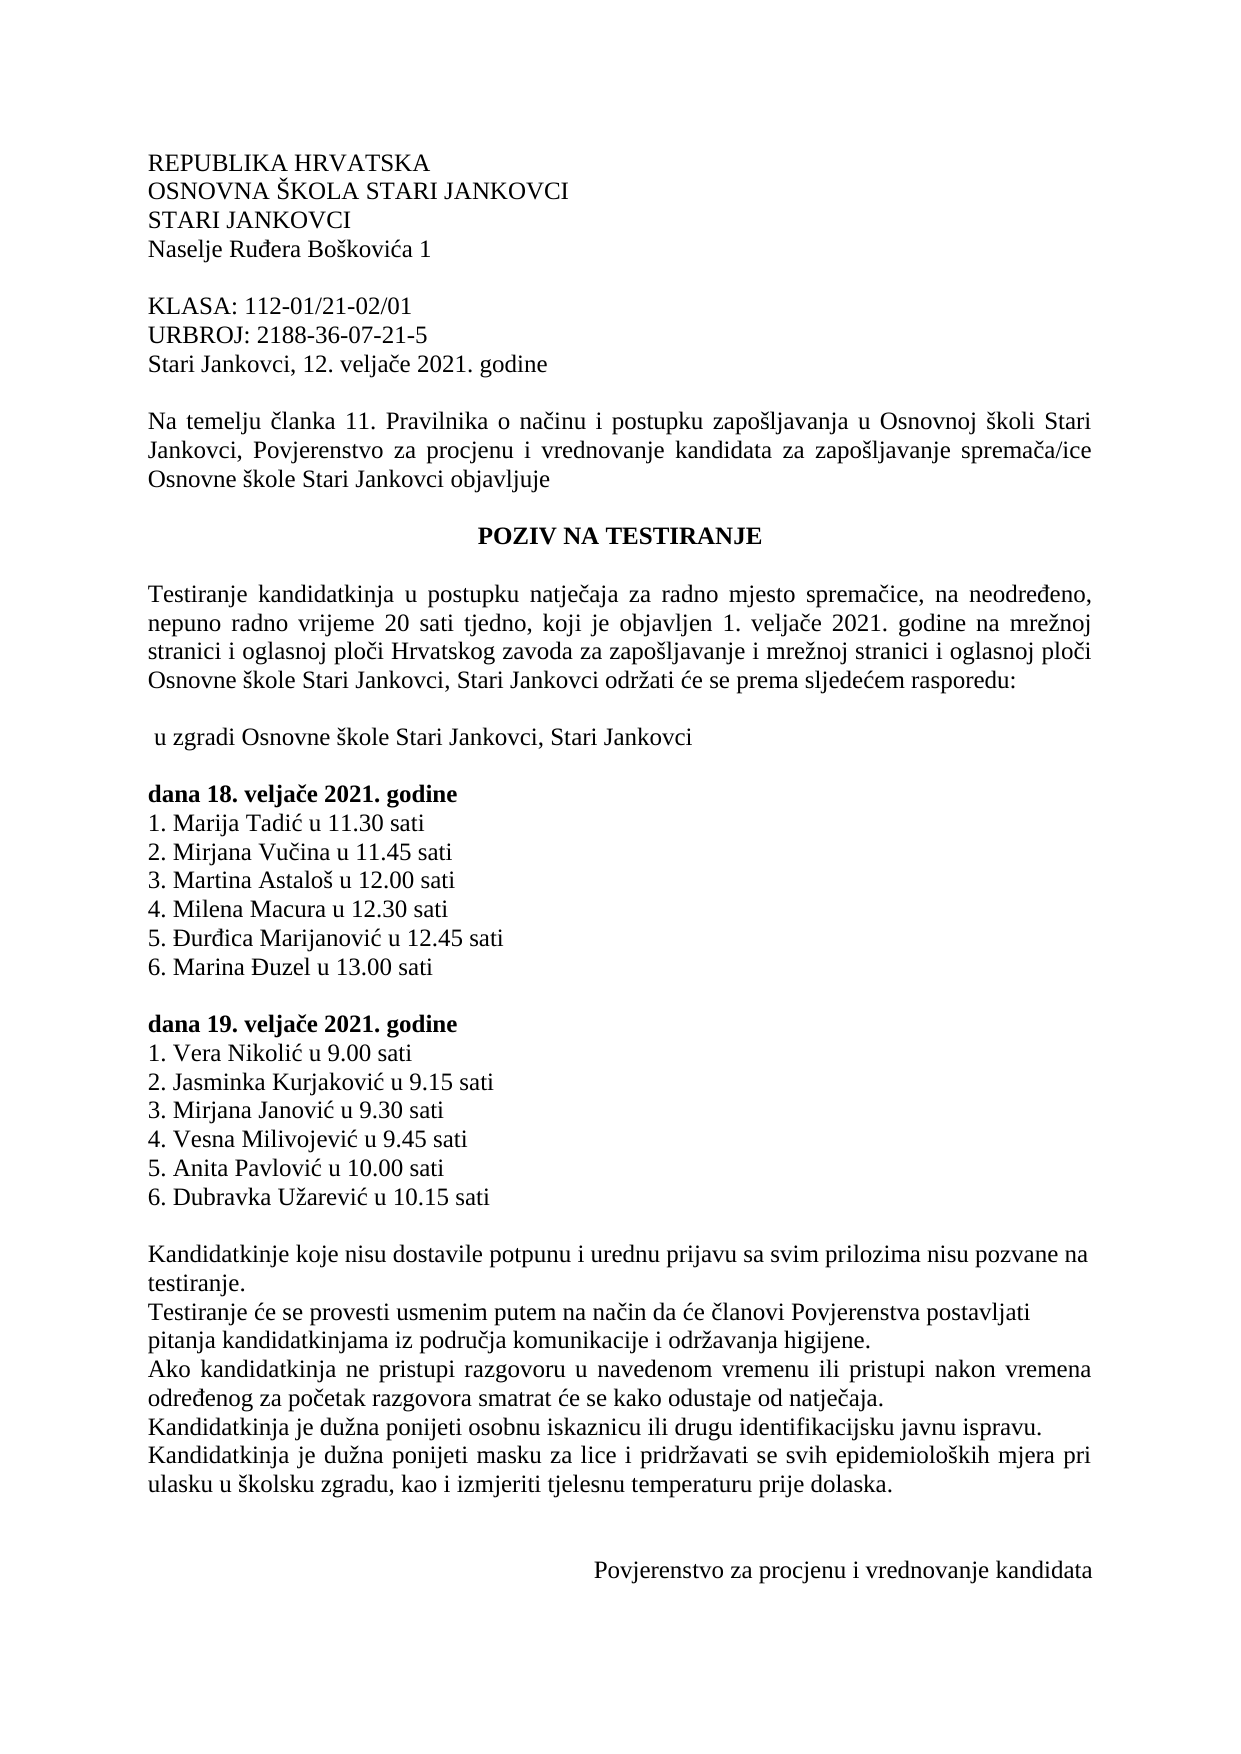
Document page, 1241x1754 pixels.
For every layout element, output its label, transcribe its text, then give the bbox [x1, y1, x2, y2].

text REPUBLIKA HRVATSKA [148, 148, 1093, 176]
text dana 19. veljače 2021. godine [148, 1009, 1093, 1038]
text Povjerenstvo za procjenu i vrednovanje kandidata [148, 1556, 1093, 1584]
text dana 18. veljače 2021. godine [148, 779, 1093, 808]
text 1. Marija Tadić u 11.30 sati [148, 808, 1093, 837]
text 6. Marina Đuzel u 13.00 sati [148, 952, 1093, 981]
text 4. Milena Macura u 12.30 sati [148, 894, 1093, 923]
text OSNOVNA ŠKOLA STARI JANKOVCI [148, 176, 1093, 205]
text 1. Vera Nikolić u 9.00 sati [148, 1038, 1093, 1067]
text 3. Martina Astaloš u 12.00 sati [148, 866, 1093, 894]
text Kandidatkinje koje nisu dostavile potpunu i urednu prijavu sa svim prilozima nisu pozvane na testiranje. [148, 1239, 1093, 1297]
text STARI JANKOVCI [148, 205, 1093, 234]
text 5. Đurđica Marijanović u 12.45 sati [148, 923, 1093, 952]
text Stari Jankovci, 12. veljače 2021. godine [148, 349, 1093, 378]
text KLASA: 112-01/21-02/01 [148, 291, 1093, 320]
text 5. Anita Pavlović u 10.00 sati [148, 1153, 1093, 1182]
text Na temelju članka 11. Pravilnika o načinu i postupku zapošljavanja u Osnovnoj školi Stari Jankovci, Povjerenstvo za procjenu i vrednovanje kandidata za zapošljavanje spremača/ice Osnovne škole Stari Jankovci objavljuje [148, 406, 1093, 493]
text POZIV NA TESTIRANJE [148, 521, 1093, 550]
text Testiranje kandidatkinja u postupku natječaja za radno mjesto spremačice, na neodređeno, nepuno radno vrijeme 20 sati tjedno, koji je objavljen 1. veljače 2021. godine na mrežnoj stranici i oglasnoj ploči Hrvatskog zavoda za zapošljavanje i mrežnoj stranici i oglasnoj ploči Osnovne škole Stari Jankovci, Stari Jankovci održati će se prema sljedećem rasporedu: [148, 579, 1093, 694]
text Kandidatkinja je dužna ponijeti osobnu iskaznicu ili drugu identifikacijsku javnu ispravu. [148, 1412, 1093, 1441]
text 2. Jasminka Kurjaković u 9.15 sati [148, 1067, 1093, 1096]
text Naselje Ruđera Boškovića 1 [148, 234, 1093, 263]
text 3. Mirjana Janović u 9.30 sati [148, 1096, 1093, 1124]
text Kandidatkinja je dužna ponijeti masku za lice i pridržavati se svih epidemioloških mjera pri ulasku u školsku zgradu, kao i izmjeriti tjelesnu temperaturu prije dolaska. [148, 1441, 1093, 1498]
text u zgradi Osnovne škole Stari Jankovci, Stari Jankovci [148, 722, 1093, 751]
text Ako kandidatkinja ne pristupi razgovoru u navedenom vremenu ili pristupi nakon vremena određenog za početak razgovora smatrat će se kako odustaje od natječaja. [148, 1354, 1093, 1412]
text Testiranje će se provesti usmenim putem na način da će članovi Povjerenstva postavljati pitanja kandidatkinjama iz područja komunikacije i održavanja higijene. [148, 1297, 1093, 1354]
text 4. Vesna Milivojević u 9.45 sati [148, 1124, 1093, 1153]
text 6. Dubravka Užarević u 10.15 sati [148, 1182, 1093, 1211]
text URBROJ: 2188-36-07-21-5 [148, 320, 1093, 349]
text 2. Mirjana Vučina u 11.45 sati [148, 837, 1093, 866]
